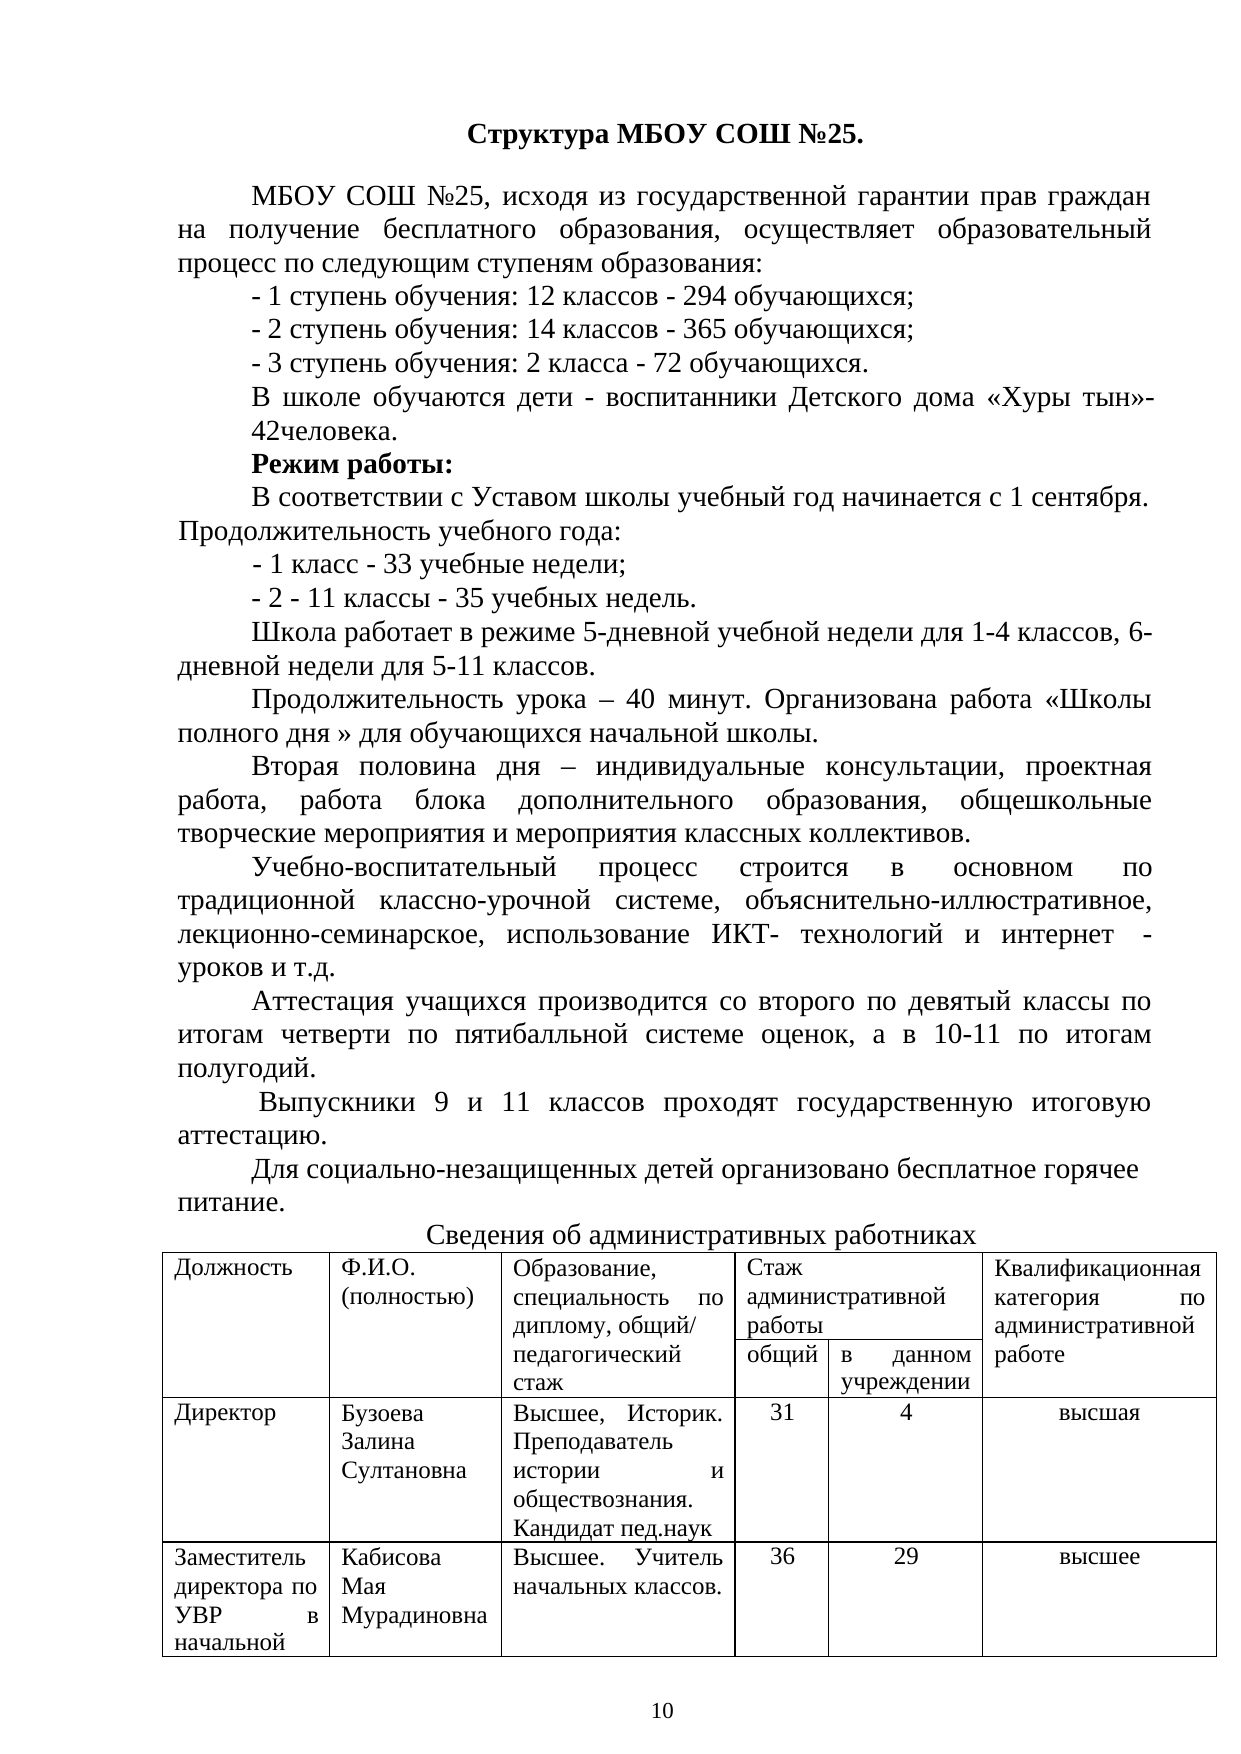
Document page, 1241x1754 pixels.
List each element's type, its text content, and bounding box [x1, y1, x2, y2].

text В школе обучаются дети - воспитанники Детского дома «Хуры тын»-42человека. [251, 379, 1155, 446]
table_cell высшее [983, 1543, 1216, 1656]
table_header Стаж административной работы [736, 1253, 982, 1339]
text МБОУ СОШ №25, исходя из государственной гарантии прав граждан на получение бесплатного образования, осуществляет образовательный процесс по следующим ступеням образования: [177, 178, 1151, 278]
text Выпускники 9 и 11 классов проходят государственную итоговую аттестацию. [177, 1084, 1151, 1151]
list 1 ступень обучения: 12 классов - 294 обучающихся; [251, 278, 1230, 312]
list 3 ступень обучения: 2 класса - 72 обучающихся. [251, 346, 1230, 379]
table_cell в данном учреждении [829, 1340, 982, 1397]
table_cell Кабисова Мая Мурадиновна [330, 1543, 501, 1656]
text Вторая половина дня – индивидуальные консультации, проектная работа, работа блока дополнительного образования, общешкольные творческие мероприятия и мероприятия классных коллективов. [177, 748, 1152, 849]
table_cell Высшее. Учитель начальных классов. [502, 1543, 734, 1656]
text В соответствии с Уставом школы учебный год начинается с 1 сентября. [251, 480, 1230, 513]
list 2 - 11 классы - 35 учебных недель. [251, 580, 1230, 614]
table_header Ф.И.О. (полностью) [330, 1253, 501, 1397]
table_cell общий [736, 1340, 828, 1397]
table_cell 31 [736, 1398, 828, 1541]
table_cell 4 [829, 1398, 982, 1541]
text Аттестация учащихся производится со второго по девятый классы по итогам четверти по пятибалльной системе оценок, а в 10-11 по итогам полугодий. [177, 983, 1152, 1084]
text Продолжительность учебного года: [135, 513, 622, 547]
table_cell Директор [163, 1398, 329, 1541]
text Школа работает в режиме 5-дневной учебной недели для 1-4 классов, 6-дневной недели для 5-11 классов. [177, 614, 1153, 681]
list 1 класс - 33 учебные недели; [135, 547, 626, 580]
table_cell Заместитель директора по УВР в начальной [163, 1543, 329, 1656]
text Учебно-воспитательный процесс строится в основном по традиционной классно-урочной системе, объяснительно-иллюстративное, лекционно-семинарское, использование ИКТ- технологий и интернет - уроков и т.д. [177, 849, 1152, 983]
subtitle Режим работы: [251, 447, 1230, 480]
table_header Должность [163, 1253, 329, 1397]
text Структура МБОУ СОШ №25. [210, 116, 1120, 149]
table_cell Бузоева Залина Султановна [330, 1398, 501, 1541]
text Для социально-незащищенных детей организовано бесплатное горячее питание. [177, 1151, 1140, 1218]
table_cell 29 [829, 1543, 982, 1656]
table_cell высшая [983, 1398, 1216, 1541]
table_header Образование, специальность по диплому, общий/ педагогический стаж [502, 1253, 734, 1397]
table_cell Высшее, Историк. Преподаватель истории и обществознания. Кандидат пед.наук [502, 1398, 734, 1541]
list 2 ступень обучения: 14 классов - 365 обучающихся; [251, 312, 1230, 346]
table_cell 36 [736, 1543, 828, 1656]
text Продолжительность урока – 40 минут. Организована работа «Школы полного дня » для обучающихся начальной школы. [177, 681, 1152, 748]
table_header Квалификационная категория по административной работе [983, 1253, 1216, 1397]
text Сведения об административных работниках [210, 1218, 1192, 1251]
